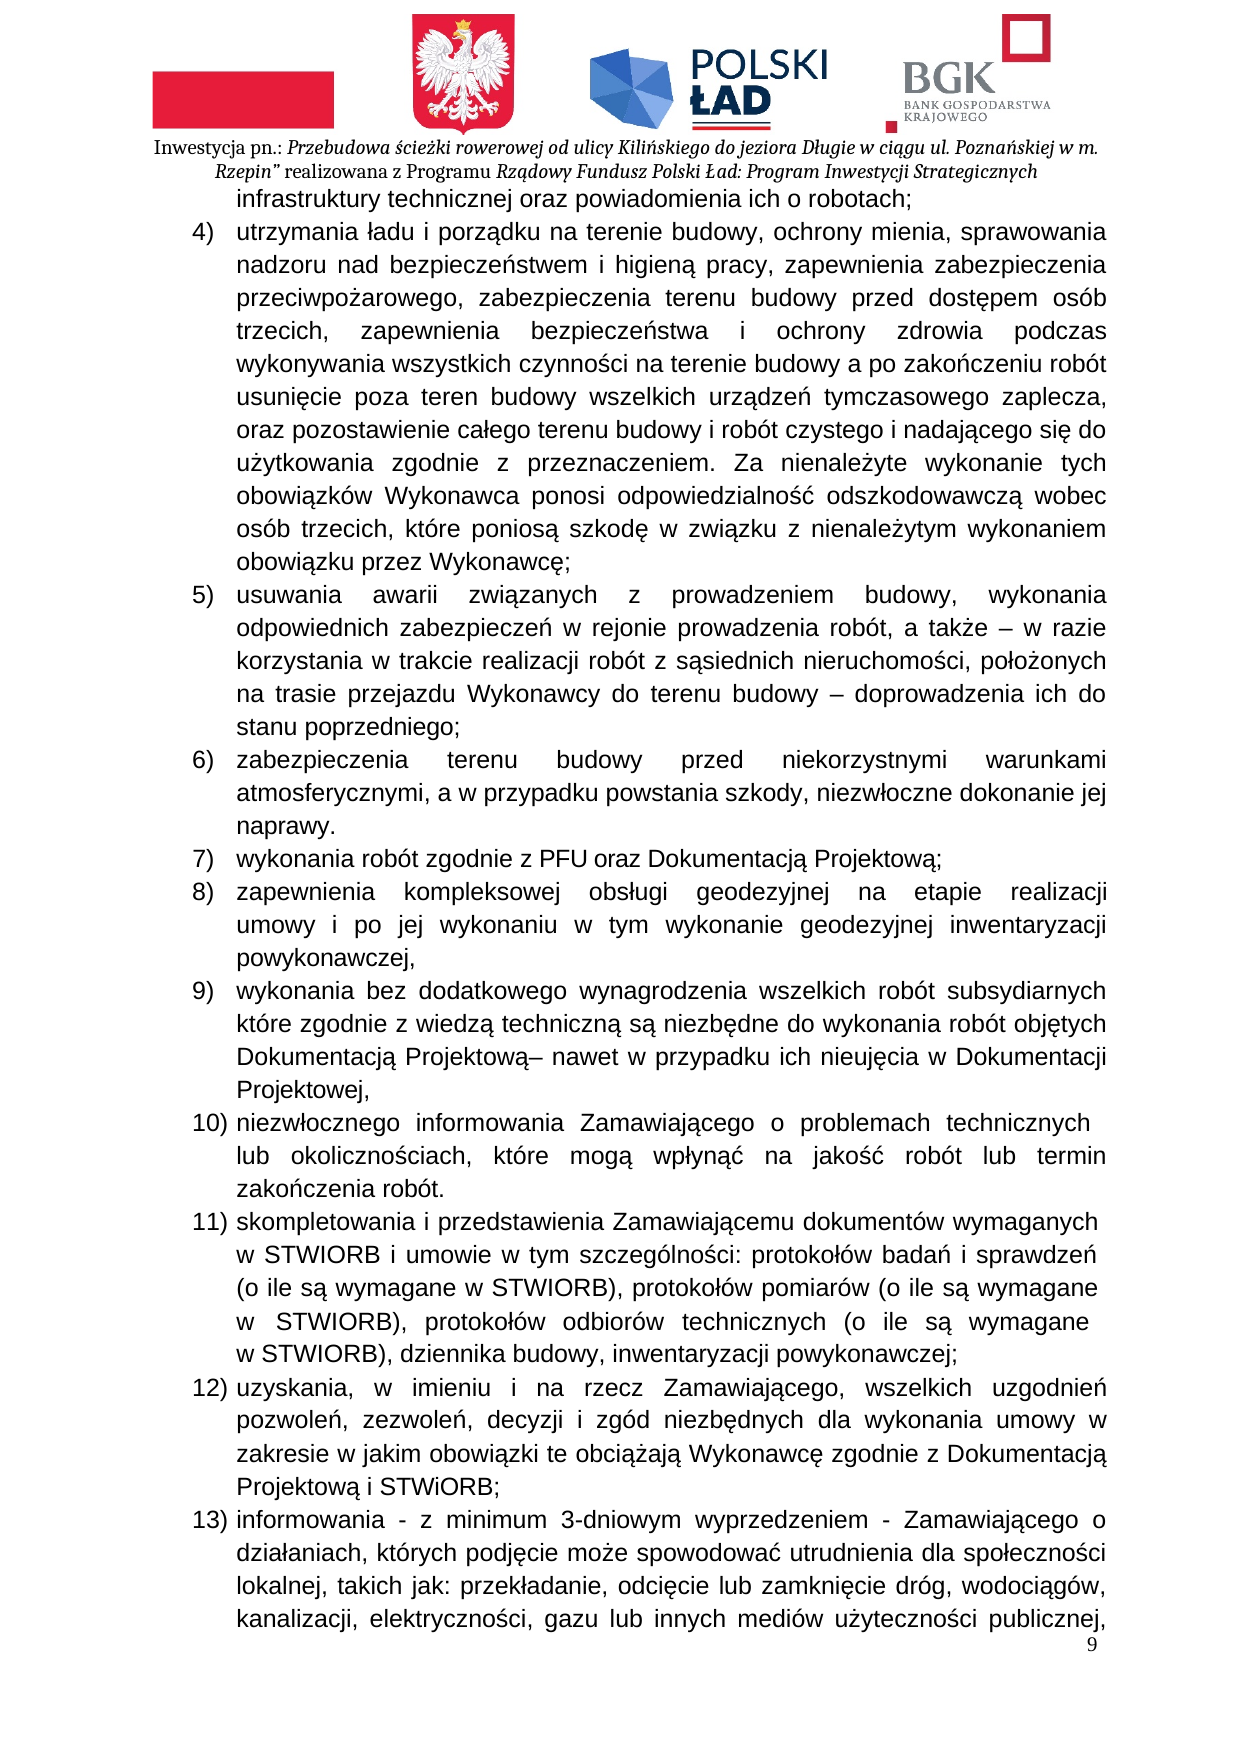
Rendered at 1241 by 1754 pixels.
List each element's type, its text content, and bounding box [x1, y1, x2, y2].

list wykonania bez dodatkowego wynagrodzenia wszelkich robót subsydiarnych które zgodnie z wiedzą techniczną są niezbędne do wykonania robót objętych Dokumentacją Projektową– nawet w przypadku ich nieujęcia w Dokumentacji Projektowej, [192, 976, 1108, 1104]
list uzyskania, w imieniu i na rzecz Zamawiającego, wszelkich uzgodnień pozwoleń, zezwoleń, decyzji i zgód niezbędnych dla wykonania umowy w zakresie w jakim obowiązki te obciążają Wykonawcę zgodnie z Dokumentacją Projektową i STWiORB; [192, 1372, 1108, 1500]
list zabezpieczenia terenu budowy przed niekorzystnymi warunkami atmosferycznymi, a w przypadku powstania szkody, niezwłoczne dokonanie jej naprawy. [192, 745, 1107, 840]
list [192, 1504, 1108, 1632]
list skompletowania i przedstawienia Zamawiającemu dokumentów wymaganych w STWIORB i umowie w tym szczególności: protokołów badań i sprawdzeń (o ile są wymagane w STWIORB), protokołów pomiarów (o ile są wymagane w STWIORB), protokołów odbiorów technicznych (o ile są wymagane w STWIORB), dziennika budowy, inwentaryzacji powykonawczej; [192, 1207, 1108, 1368]
list niezwłocznego informowania Zamawiającego o problemach technicznych lub okolicznościach, które mogą wpłynąć na jakość robót lub termin zakończenia robót. [192, 1108, 1108, 1203]
list usuwania awarii związanych z prowadzeniem budowy, wykonania odpowiednich zabezpieczeń w rejonie prowadzenia robót, a także – w razie korzystania w trakcie realizacji robót z sąsiednich nieruchomości, położonych na trasie przejazdu Wykonawcy do terenu budowy – doprowadzenia ich do stanu poprzedniego; [192, 580, 1108, 741]
list zapewnienia kompleksowej obsługi geodezyjnej na etapie realizacji umowy i po jej wykonaniu w tym wykonanie geodezyjnej inwentaryzacji powykonawczej, [192, 877, 1108, 972]
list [192, 184, 1108, 212]
list utrzymania ładu i porządku na terenie budowy, ochrony mienia, sprawowania nadzoru nad bezpieczeństwem i higieną pracy, zapewnienia zabezpieczenia przeciwpożarowego, zabezpieczenia terenu budowy przed dostępem osób trzecich, zapewnienia bezpieczeństwa i ochrony zdrowia podczas wykonywania wszystkich czynności na terenie budowy a po zakończeniu robót usunięcie poza teren budowy wszelkich urządzeń tymczasowego zaplecza, oraz pozostawienie całego terenu budowy i robót czystego i nadającego się do użytkowania zgodnie z przeznaczeniem. Za nienależyte wykonanie tych obowiązków Wykonawca ponosi odpowiedzialność odszkodowawczą wobec osób trzecich, które poniosą szkodę w związku z nienależytym wykonaniem obowiązku przez Wykonawcę; [192, 217, 1108, 576]
list wykonania robót zgodnie z PFU oraz Dokumentacją Projektową; [192, 844, 1121, 873]
picture [152, 14, 1098, 135]
